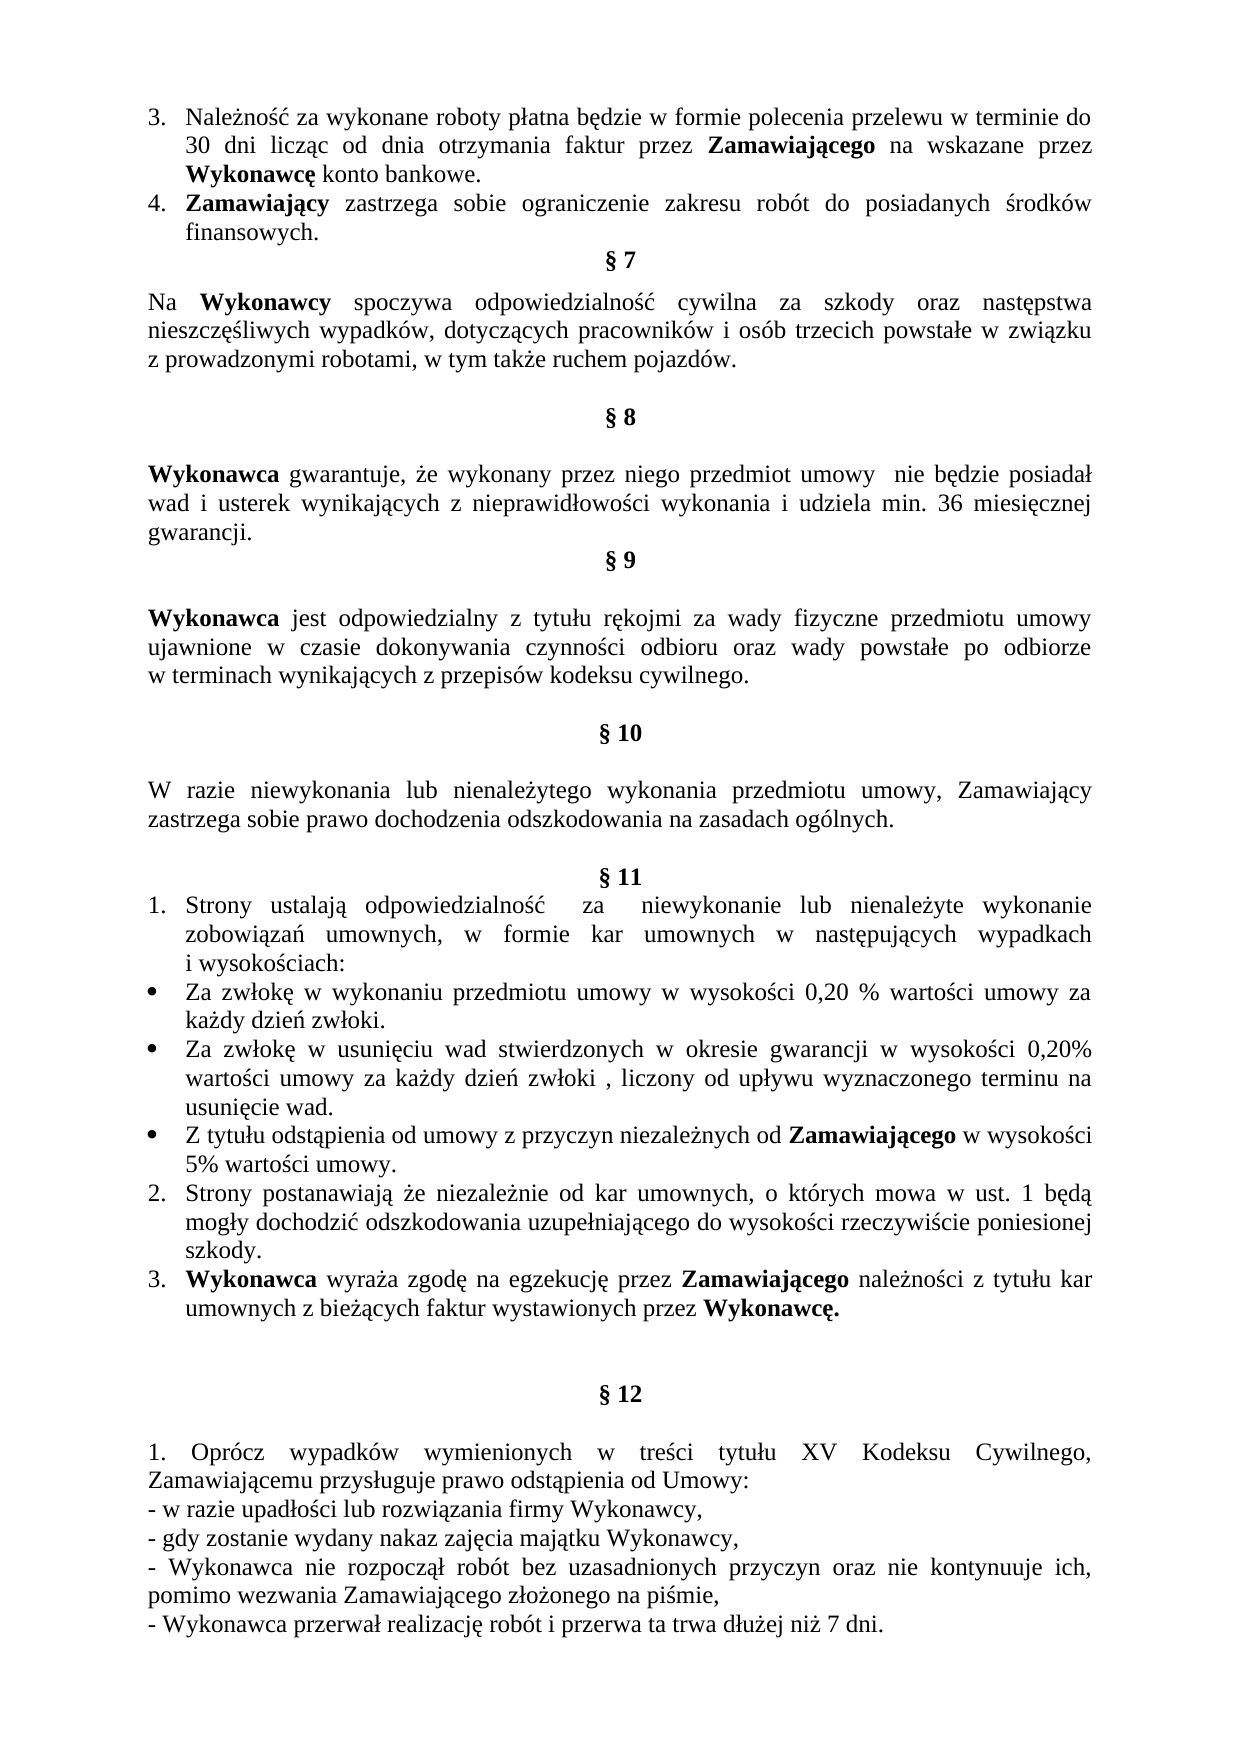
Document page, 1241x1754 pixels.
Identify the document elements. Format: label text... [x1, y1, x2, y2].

list Strony ustalają odpowiedzialność za niewykonanie lub nienależyte wykonanie zobowiązań umownych, w formie kar umownych w następujących wypadkach i wysokościach: [148, 891, 1093, 977]
list Zamawiający zastrzega sobie ograniczenie zakresu robót do posiadanych środków finansowych. [148, 188, 1093, 246]
text Na Wykonawcy spoczywa odpowiedzialność cywilna za szkody oraz następstwa nieszczęśliwych wypadków, dotyczących pracowników i osób trzecich powstałe w związku z prowadzonymi robotami, w tym także ruchem pojazdów. [148, 287, 1093, 373]
text - gdy zostanie wydany nakaz zajęcia majątku Wykonawcy, [148, 1523, 1093, 1552]
list Strony postanawiają że niezależnie od kar umownych, o których mowa w ust. 1 będą mogły dochodzić odszkodowania uzupełniającego do wysokości rzeczywiście poniesionej szkody. [148, 1178, 1093, 1264]
list Wykonawca wyraża zgodę na egzekucję przez Zamawiającego należności z tytułu kar umownych z bieżących faktur wystawionych przez Wykonawcę. [148, 1264, 1093, 1322]
list Za zwłokę w wykonaniu przedmiotu umowy w wysokości 0,20 % wartości umowy za każdy dzień zwłoki. [148, 977, 1093, 1034]
text - Wykonawca nie rozpoczął robót bez uzasadnionych przyczyn oraz nie kontynuuje ich, pomimo wezwania Zamawiającego złożonego na piśmie, [148, 1552, 1093, 1609]
text § 9 [148, 546, 1093, 574]
list Należność za wykonane roboty płatna będzie w formie polecenia przelewu w terminie do 30 dni licząc od dnia otrzymania faktur przez Zamawiającego na wskazane przez Wykonawcę konto bankowe. [148, 102, 1093, 188]
list Za zwłokę w usunięciu wad stwierdzonych w okresie gwarancji w wysokości 0,20% wartości umowy za każdy dzień zwłoki , liczony od upływu wyznaczonego terminu na usunięcie wad. [148, 1034, 1093, 1121]
list Z tytułu odstąpienia od umowy z przyczyn niezależnych od Zamawiającego w wysokości 5% wartości umowy. [148, 1121, 1093, 1178]
text § 8 [148, 402, 1093, 431]
text Wykonawca gwarantuje, że wykonany przez niego przedmiot umowy nie będzie posiadał wad i usterek wynikających z nieprawidłowości wykonania i udziela min. 36 miesięcznej gwarancji. [148, 459, 1093, 546]
text § 11 [148, 862, 1093, 891]
text Wykonawca jest odpowiedzialny z tytułu rękojmi za wady fizyczne przedmiotu umowy ujawnione w czasie dokonywania czynności odbioru oraz wady powstałe po odbiorze w terminach wynikających z przepisów kodeksu cywilnego. [148, 603, 1093, 689]
text § 10 [148, 718, 1093, 747]
text 1. Oprócz wypadków wymienionych w treści tytułu XV Kodeksu Cywilnego, Zamawiającemu przysługuje prawo odstąpienia od Umowy: [148, 1437, 1093, 1494]
text - w razie upadłości lub rozwiązania firmy Wykonawcy, [148, 1494, 1093, 1523]
text - Wykonawca przerwał realizację robót i przerwa ta trwa dłużej niż 7 dni. [148, 1609, 1093, 1638]
text W razie niewykonania lub nienależytego wykonania przedmiotu umowy, Zamawiający zastrzega sobie prawo dochodzenia odszkodowania na zasadach ogólnych. [148, 776, 1093, 833]
text § 7 [148, 246, 1093, 274]
text § 12 [148, 1379, 1093, 1408]
